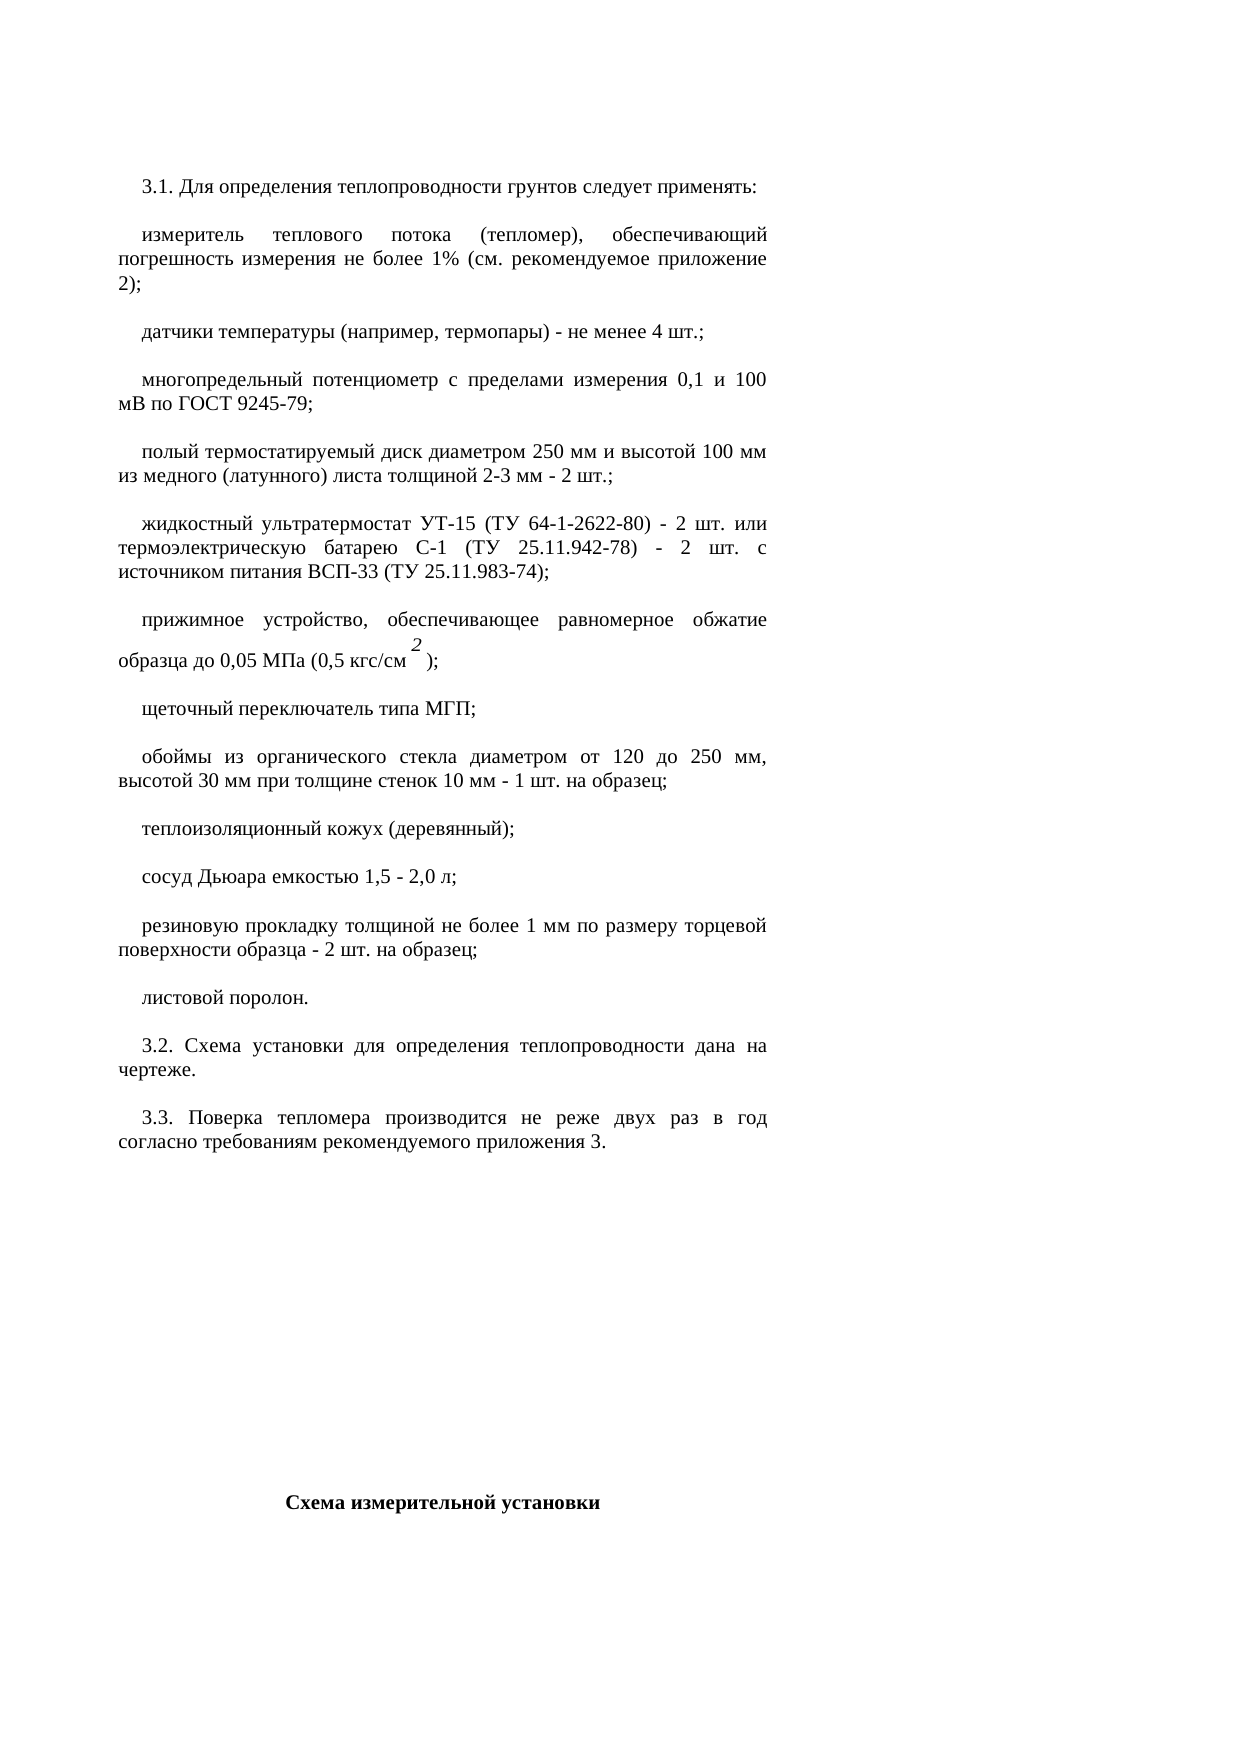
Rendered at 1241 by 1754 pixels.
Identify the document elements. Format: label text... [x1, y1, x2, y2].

text листовой поролон. [118, 984, 768, 1009]
text измеритель теплового потока (тепломер), обеспечивающий погрешность измерения не более 1% (см. рекомендуемое приложение 2); [118, 222, 768, 294]
text многопредельный потенциометр с пределами измерения 0,1 и 100 мВ по ГОСТ 9245-79; [118, 367, 768, 415]
text теплоизоляционный кожух (деревянный); [118, 816, 768, 840]
subtitle Схема измерительной установки [118, 1490, 768, 1514]
text обоймы из органического стекла диаметром от 120 до 250 мм, высотой 30 мм при толщине стенок 10 мм - 1 шт. на образец; [118, 744, 768, 792]
text 3.1. Для определения теплопроводности грунтов следует применять: [118, 174, 768, 198]
text 3.2. Схема установки для определения теплопроводности дана на чертеже. [118, 1033, 768, 1081]
text 3.3. Поверка тепломера производится не реже двух раз в год согласно требованиям рекомендуемого приложения 3. [118, 1105, 768, 1153]
text резиновую прокладку толщиной не более 1 мм по размеру торцевой поверхности образца - 2 шт. на образец; [118, 912, 768, 961]
text сосуд Дьюара емкостью 1,5 - 2,0 л; [118, 864, 768, 888]
text жидкостный ультратермостат УТ-15 (ТУ 64-1-2622-80) - 2 шт. или термоэлектрическую батарею С-1 (ТУ 25.11.942-78) - 2 шт. с источником питания ВСП-33 (ТУ 25.11.983-74); [118, 511, 768, 583]
text датчики температуры (например, термопары) - не менее 4 шт.; [118, 318, 768, 342]
text прижимное устройство, обеспечивающее равномерное обжатие образца до 0,05 МПа (0,5 кгс/см); [118, 607, 768, 672]
text полый термостатируемый диск диаметром 250 мм и высотой 100 мм из медного (латунного) листа толщиной 2-3 мм - 2 шт.; [118, 439, 768, 487]
text щеточный переключатель типа МГП; [118, 696, 768, 720]
